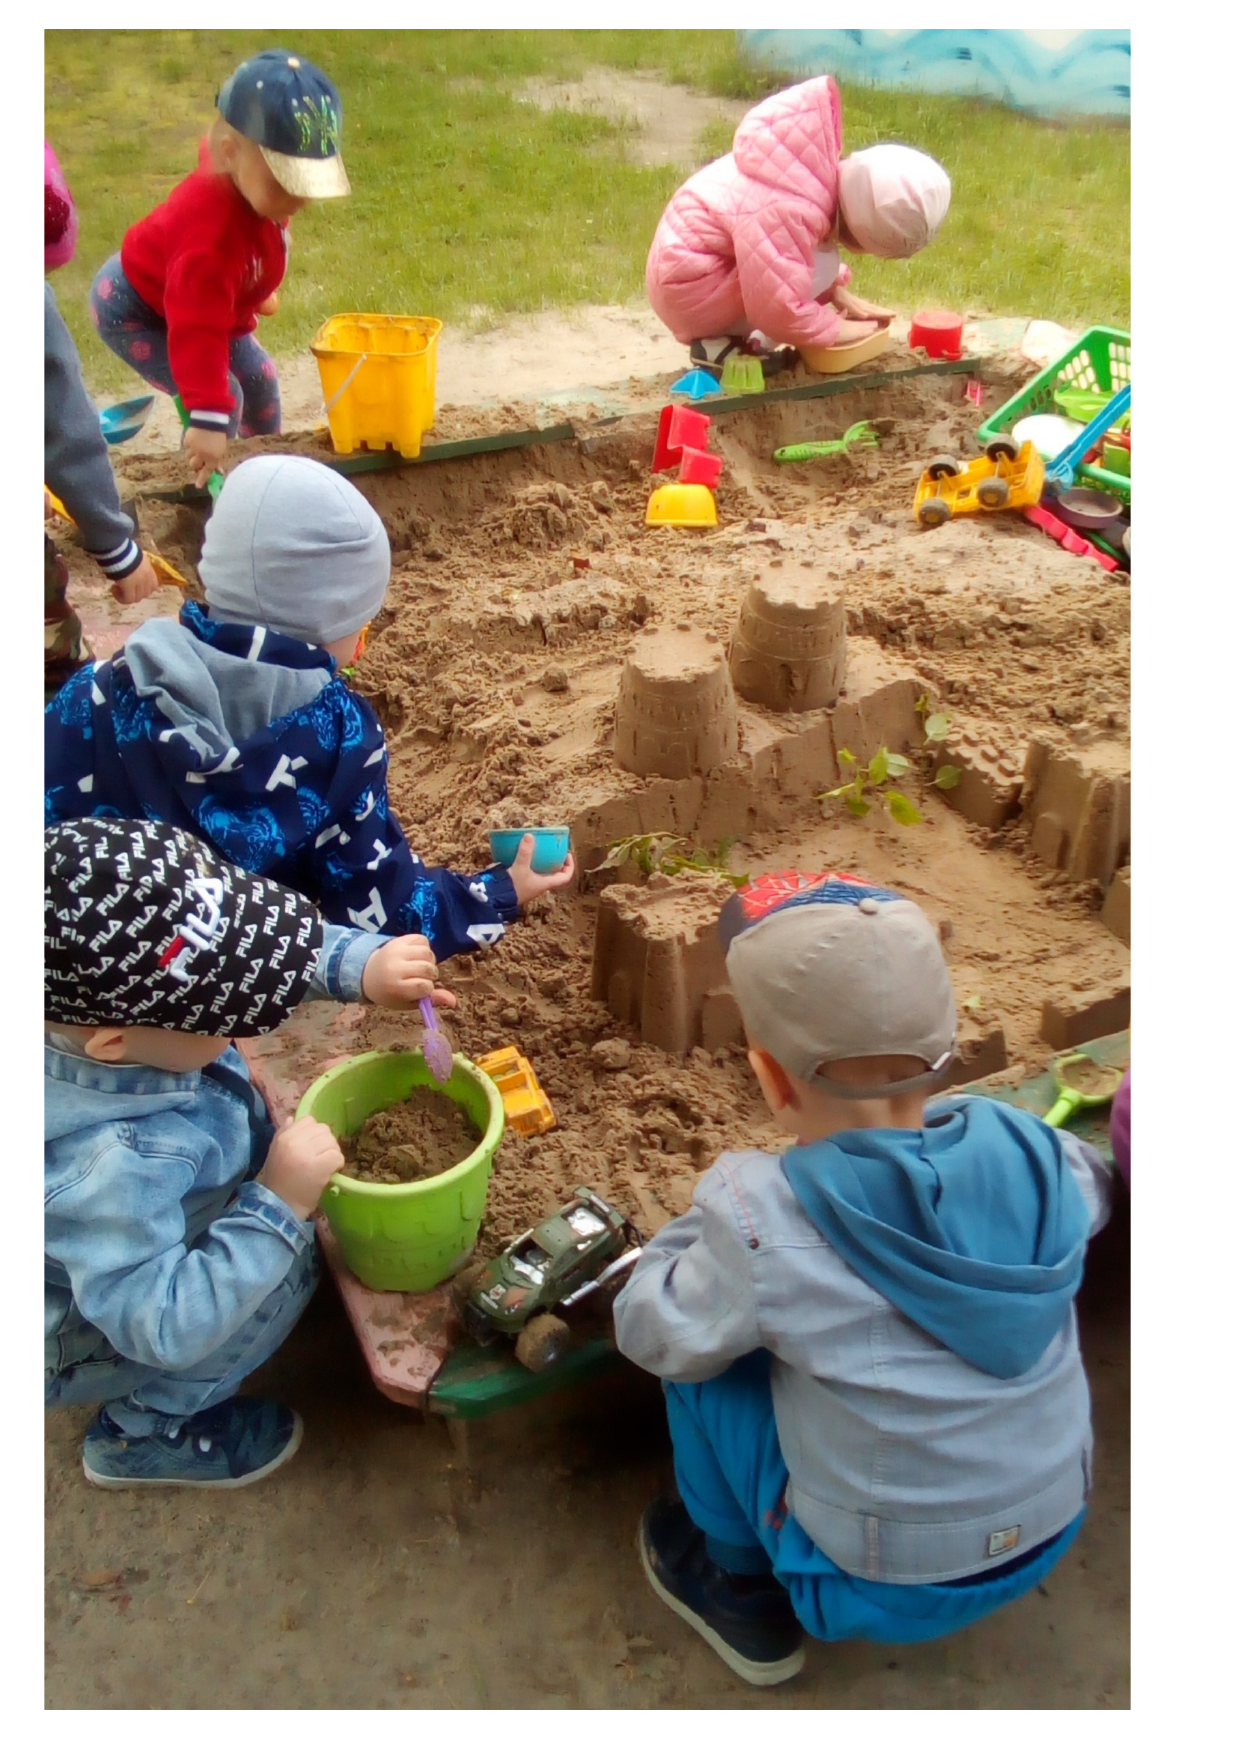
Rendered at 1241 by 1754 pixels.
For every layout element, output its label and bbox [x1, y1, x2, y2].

picture [44, 29, 1131, 1710]
